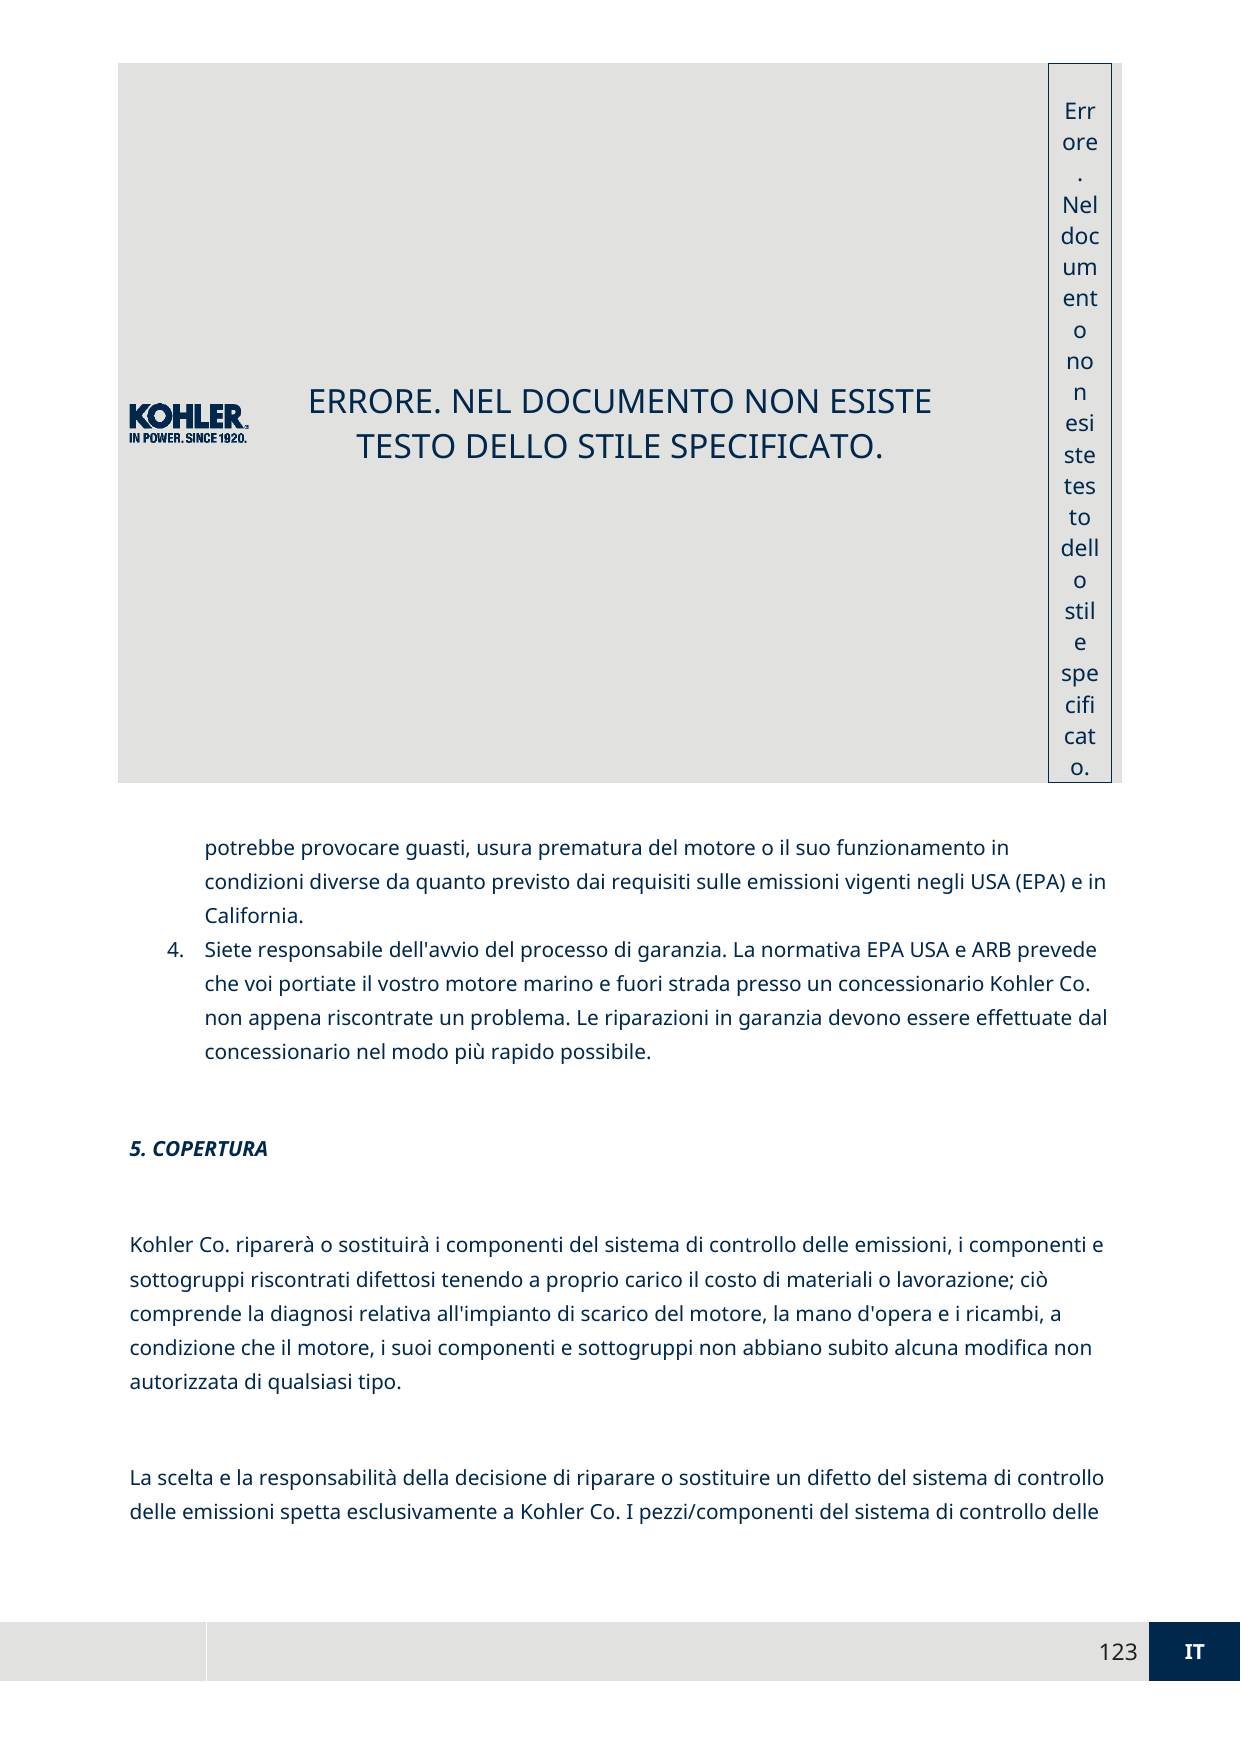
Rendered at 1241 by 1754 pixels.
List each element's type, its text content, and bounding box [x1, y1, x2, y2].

picture [129, 403, 249, 443]
table_header CONDIZIONI DI GARANZIA A LIVELLO MONDIALE SUI MOTORI DIESEL KOHLER 1. PERIODO DI GARANZIA Kohler Co. garantisce all'Utente finale che ogni motore diesel è esente da difetti di costruzione dovuti ai materiali o alla lavorazione, alle normali condizioni di utilizzo per il periodo di copertura o ore di funzionamento (in base a ciò che sopraggiunge prima) previsto in seguito, a condizione che l'utilizzo e la manutenzione del motore rispettino le istruzioni e i manuali di Kohler Co. * Per difetti dei componenti principali si intendono guasti relativi a fusione del carter, fusione della testata, albero a gomiti, puleggia dell'albero motore, albero a camme, biella, volano e pompa dell'olio. Per quanto concerne il Periodo di Garanzia sopra indicato, tale periodo decorre a partire dalla data di acquisto dell'attrezzatura finita su cui viene installato il motore. Se l'applicazione non prevede l'installazione di un contaore, le ore di funzionamento saranno considerate pari a 4 ore di servizio al giorno per 5 giorni la settimana, a contare dalla data di acquisto. Secondo la presente garanzia, l'obbligo di Kohler Co. è espressamente limitato ad assicurare, a sua discrezione, la regolazione, riparazione o sostituzione adeguata del pezzo o pezzi riscontrati difettosi a seguito di una verifica da parte di Kohler Co. o di un centro di assistenza autorizzato da Kohler Co. I pezzi/componenti che si prevede di sostituire in base al programma di manutenzione saranno coperti dalla garanzia di Kohler Co. dalla data di acquisto del pezzo fino al primo punto di sostituzione programmata di tali pezzi/componenti. Tutti gli altri Ricambi sono coperti dalla sopra citata garanzia a condizione che le riparazioni siano state effettuate da Kohler Co o da un'officina autorizzata Kohler. 2. ESCLUSIONI La garanzia non comprende quanto segue. I danni causati da: (i) un incidente o infortunio; (ii) negligenza o uso irragionevole; (iii) normale usura; (iv) usura prematura per errata manutenzione; (v) conservazione inadeguata; (vi) carburante vecchio o contaminato rimasto nel circuito carburante, il che comprende, tra l'altro, serbatoi, tubi carburante o componenti dell'impianto iniezione; (vii) modifiche non approvate. I guasti causati da: (i) riparazioni non svolte da Kohler Co. o da un suo centro di assistenza autorizzato; (ii) uso di ricambi non originali Kohler; oppure (iii) danni aggiuntivi causati da omissione di azioni necessarie in conseguenza dell'attivazione di una spia di allarme, dovuta a guasto o negligenza o uso del motore senza sorveglianza; (iv) atto al di fuori del controllo di Kohler Co. compresi, tra l'altro, furto, vandalismo, incendio, fulmine, terremoto, tempesta di vento, grandine, eruzione vulcanica, inondazione o tornado. Oneri di trasporto o di viaggio in relazione alla riparazione o alla sostituzione di pezzi difettosi del motore. Accessori del motore come serbatoi carburante, frizioni, cambi, gruppi trasmissioni e batterie, se non forniti o installati da Kohler Co. Motori installati in un'applicazione non formalmente controllata da Kohler. Noleggio di altre attrezzature durante lo svolgimento delle riparazioni in garanzia. Tutti i componenti soggetti ad usura e a manutenzione periodica elencati nel Manuale d'Uso e Manutenzione (come filtri aria, olio o carburante, cinghie, ecc.) sono garantiti per un periodo pari all'intervallo di sostituzione prescritto indicato nel Manuale. Carburante, olio lubrificante, liquido di raffreddamento/antigelo. EVENTUALI GARANZIE IMPLICITE O LEGALI, INCLUSO QUELLE DI COMMERCIABILITÀ E IDONEITÀ AD UN USO SPECIFICO, SONO ESPRESSAMENTE LIMITATE AL PERIODO DI VALIDITÀ DELLA PRESENTE GARANZIA SCRITTA. KOHLER CO. NON OFFRE NESSUNA ALTRA GARANZIA ESPRESSA, E NESSUNO È AUTORIZZATO AD OFFRIRNE PER CONTO DI KOHLER CO. KOHLER CO. E/O IL VENDITORE NON SI RITENGONO RESPONSABILI PER DANNI INDIRETTI, SPECIALI, SECONDARI O CONSEGUENTI DI ALCUN TIPO. 3. COME OTTENERE L'ASSISTENZA IN GARANZIA La riparazione deve essere eseguita da un Concessionario autorizzato KOHLER nominato da Kohler. USA e CANADA: L'elenco dei Concessionari autorizzati è disponibile sul sito www.kohlerengines.com oppure telefonando al numero +1-800-544-2444 (USA e Canada) ENGINE DIVISION, Kohler Co., Kohler Wisconsin EUROPA, MEDIO ORIENTE E ASIA L'elenco dei Concessionari autorizzati è disponibile sul sito dealers.kohlerpower.it . AMERICA CENTRALE E DEL SUD: L'elenco dei Concessionari autorizzati è disponibile sul sito dealers.kohlerpower.it . CINA E ASIA PACIFICA L'elenco dei Concessionari autorizzati è disponibile sul sito dealers.kohlerpower.it . INDIA L'elenco dei Concessionari autorizzati è disponibile sul sito dealers.kohlerpower.it . Nota: Ai motori venduti direttamente in India si applicano termini e condizioni di Garanzia specifici. 4. RESPONSABILITÀ DEL PROPRIETARIO DURANTE IL PERIODO DI GARANZIA In qualità di proprietario del motore fuori strada, siete responsabile per gli interventi di manutenzione previsti dall'elenco presente nel Manuale d'Uso e Manutenzione. Kohler Co. consiglia di conservare tutte le ricevute che comprovano la manutenzione svolta sul vostro motore marino e fuori strada, ma Kohler Co. non può rifiutare di rimborsare un intervento in garanzia unicamente per la mancanza di ricevute o perché voi non riuscite a dimostrare tutti gli interventi di manutenzione programmata. In quanto proprietario del motore marino e fuori strada, dovreste sapere che Kohler Co. potrebbe rifiutare di rimborsare un intervento in garanzia se il vostro motore marino o fuori strada, ovvero un suo componente, mostrasse segni di malfunzionamento o guasto causati da uso improprio, negligenza, errata manutenzione o modifiche non approvate. Il vostro motore è progettato per funzionare esclusivamente con carburante diesel. Il carburante diesel e tutti gli altri fluidi utilizzati dovranno rispettare le raccomandazioni presenti nel Manuale d'Uso e Manutenzione. L'utilizzo di qualsiasi altro carburante o fluido potrebbe provocare guasti, usura prematura del motore o il suo funzionamento in condizioni diverse da quanto previsto dai requisiti sulle emissioni vigenti negli USA (EPA) e in California. Siete responsabile dell'avvio del processo di garanzia. La normativa EPA USA e ARB prevede che voi portiate il vostro motore marino e fuori strada presso un concessionario Kohler Co. non appena riscontrate un problema. Le riparazioni in garanzia devono essere effettuate dal concessionario nel modo più rapido possibile. 5. COPERTURA Kohler Co. riparerà o sostituirà i componenti del sistema di controllo delle emissioni, i componenti e sottogruppi riscontrati difettosi tenendo a proprio carico il costo di materiali o lavorazione; ciò comprende la diagnosi relativa all'impianto di scarico del motore, la mano d'opera e i ricambi, a condizione che il motore, i suoi componenti e sottogruppi non abbiano subito alcuna modifica non autorizzata di qualsiasi tipo. La scelta e la responsabilità della decisione di riparare o sostituire un difetto del sistema di controllo delle emissioni spetta esclusivamente a Kohler Co. I pezzi/componenti del sistema di controllo delle emissioni coperti dalla Garanzia Limitata per i Sistemi di controllo delle emissioni valida a livello Federale e per la California sono elencati di seguito. I pezzi/componenti che si prevede di sostituire in base al programma di manutenzione saranno coperti dalla garanzia per un periodo di tempo fino al primo punto di sostituzione programmata di tali pezzi/componenti. I danni causati ad altri componenti del motore in conseguenza diretta di un guasto coperto da garanzia di un pezzo/componente del sistema di controllo emissioni di scarico saranno coperti in base alle disposizioni di garanzia qui descritte. 6. REQUISITI DI MANUTENZIONE E RIPARAZIONE Il proprietario è responsabile dell'uso e della manutenzione del motore. Kohler Co. consiglia di conservare con cura tutte le ricevute e i documenti comprovanti l'esecuzione della manutenzione periodica che saranno utili in caso di controversie. Se il motore viene rivenduto durante il periodo di validità della garanzia, è importante consegnare i documenti comprovanti la manutenzione al nuovo proprietario. Kohler Co. non può rifiutare di rimborsare un intervento in garanzia unicamente per la mancanza di riparazione o manutenzione o di documenti comprovanti la manutenzione. I normali interventi di manutenzione, sostituzione o riparazione dei dispositivi o impianti di controllo delle emissioni potrebbero essere eseguiti da un qualsiasi centro riparazione o officina; mentre invece le riparazioni in garanzia devono assolutamente essere effettuate presso un centro di assistenza autorizzato Kohler. 7. DICHIARAZIONE DI GARANZIA AI FINI DELLA NORMA SUL CONTROLLO DELLE EMISSIONI VALIDA IN TERRITORIO FEDERALE E IN CALIFORNIA, PER MOTORI DIESEL MARINI E FUORI STRADA (SOLO USA) Il California Air Resources Board (carb), la U.S. environmental protection agency (EPA), e Kohler Co. desiderano illustrare la garanzia per il sistema di controllo delle emissioni valida sul vostro motore (diesel) marino e fuori strada ad accensione spontanea [model year attuale – {2+ model year attuale}]. Nella regione in cui vige la normativa EPA degli Usa e in California (“lo stato”), i nuovi motori marini e fuori strada per servizio gravoso devono essere progettati, costruiti e dotati di sistemi atti a rispettare gli standard anti-smog dell'EPA statunitense e quelli dello stato. Il periodo di garanzia avrà inizio alla data in cui il motore o il dispositivo viene consegnato ad un acquirente finale. Kohler Co. deve garantire il sistema di controllo delle emissioni sul vostro motore per i periodi di tempo indicati nella sezione sottostante, a condizione che non vi sia stato alcun uso improprio, negligenza o errata manutenzione del vostro motore. Il vostro sistema di controllo delle emissioni potrebbe includere pezzi quali l'impianto di iniezione del carburante e l'impianto di induzione aria. Potrebbero essere inclusi anche tubi flessibili, cinghie, connettori e altri gruppi relativi alle emissioni. Quando esiste una condizione a cui si applica la garanzia, Kohler co. Si impegna a riparare il vostro motore marino e fuori strada per servizio gravoso gratuitamente, tenendo a proprio carico anche i costi di diagnosi, ricambi e mano d'opera. Il proprietario non dovrà farsi carico di costi di mano d'opera per la diagnosi che porti alla determinazione del fatto che un componente in garanzia è effettivamente difettoso, a condizione che tale lavoro di diagnosi venga svolto da un centro autorizzato alle riparazioni in garanzia. COPERTURA DELLA GARANZIA DEL COSTRUTTORE I motori marini e fuori strada per servizio gravoso [model year attuale – {2+ model year attuale}] sono garantiti per i periodi sotto indicati. In caso di componente relativo alle emissioni difettoso, esso sarà riparato o sostituito da Kohler Co. MOTORE DIESEL MARINO [118, 815, 1122, 1542]
